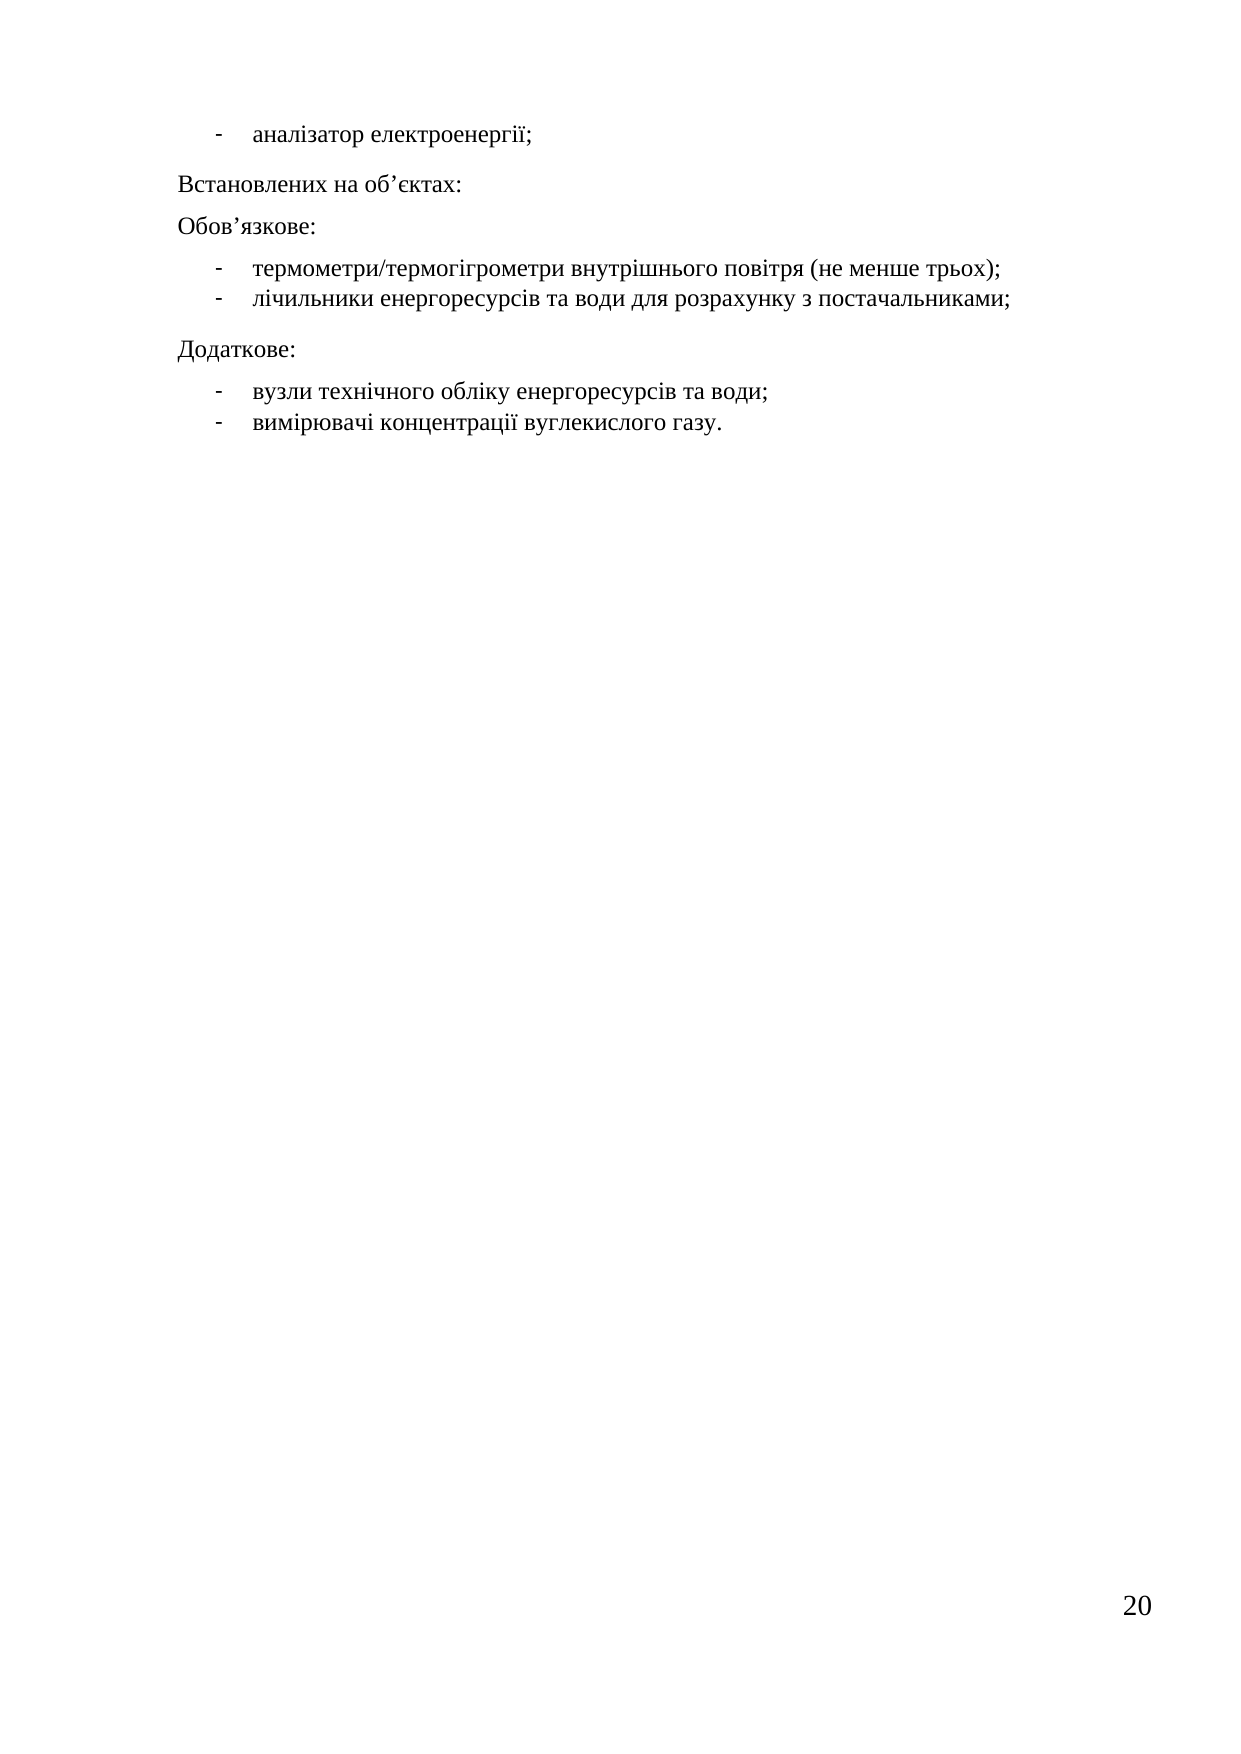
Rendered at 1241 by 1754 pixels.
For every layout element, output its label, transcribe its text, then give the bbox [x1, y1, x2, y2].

list лічильники енергоресурсів та води для розрахунку з постачальниками; [215, 282, 1152, 313]
text Встановлених на об’єктах: [177, 169, 1152, 198]
text Обов’язкове: [177, 211, 1152, 239]
list вимірювачі концентрації вуглекислого газу. [215, 406, 1152, 436]
text Додаткове: [177, 334, 1152, 363]
list аналізатор електроенергії; [215, 118, 1152, 149]
list вузли технічного обліку енергоресурсів та води; [215, 375, 1152, 406]
list термометри/термогігрометри внутрішнього повітря (не менше трьох); [215, 252, 1152, 282]
